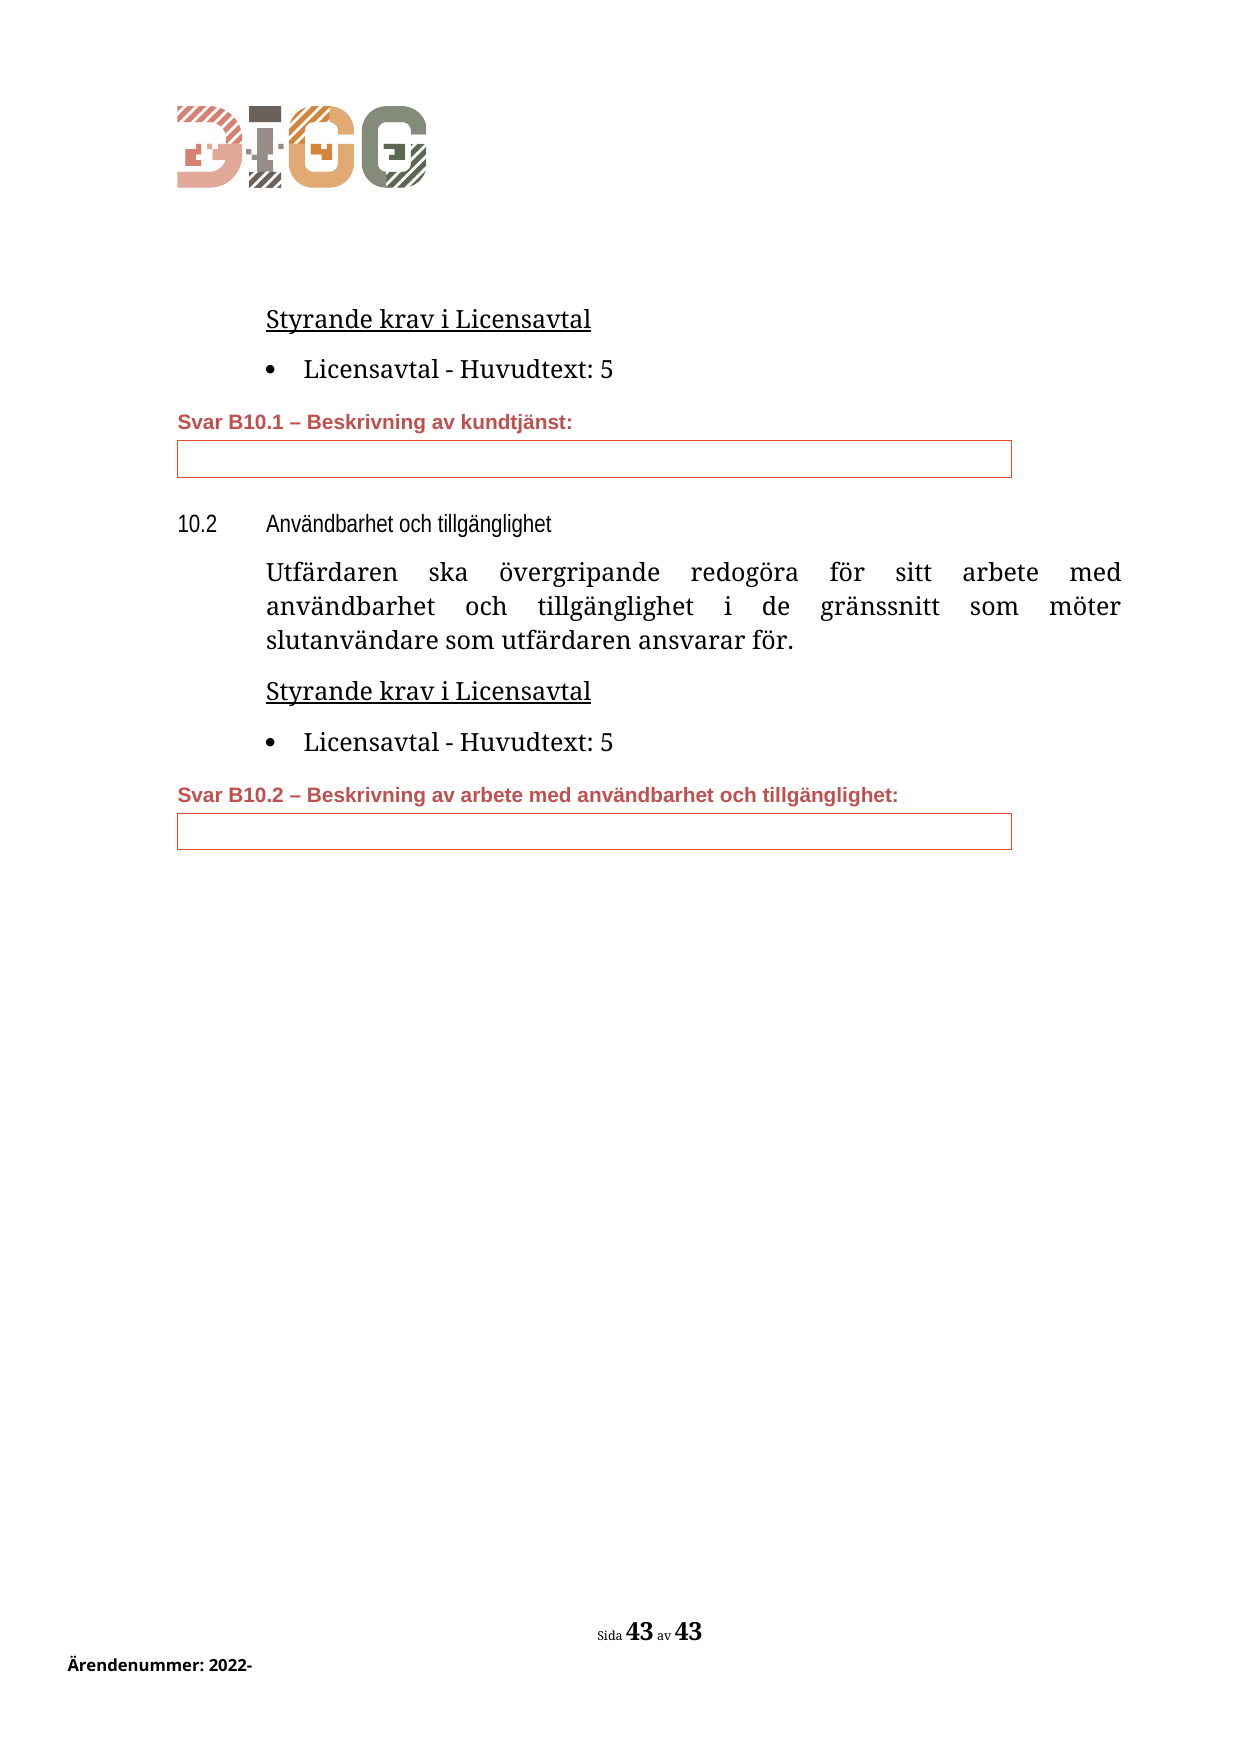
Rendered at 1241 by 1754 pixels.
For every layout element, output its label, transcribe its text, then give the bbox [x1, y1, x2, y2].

text Svar B10.1 – Beskrivning av kundtjänst: [177, 403, 1122, 434]
text Styrande krav i Licensavtal [266, 301, 1093, 335]
table_header [178, 814, 1011, 849]
subtitle 10.2 Användbarhet och tillgänglighet [177, 507, 1122, 538]
list Licensavtal - Huvudtext: 5 [266, 724, 1093, 758]
picture [177, 106, 427, 188]
list Licensavtal - Huvudtext: 5 [266, 352, 1093, 386]
text Styrande krav i Licensavtal [266, 674, 1093, 708]
text Svar B10.2 – Beskrivning av arbete med användbarhet och tillgänglighet: [177, 775, 1122, 806]
table_header [178, 441, 1011, 477]
text Utfärdaren ska övergripande redogöra för sitt arbete med användbarhet och tillgänglighet i de gränssnitt som möter slutanvändare som utfärdaren ansvarar för. [266, 555, 1122, 657]
